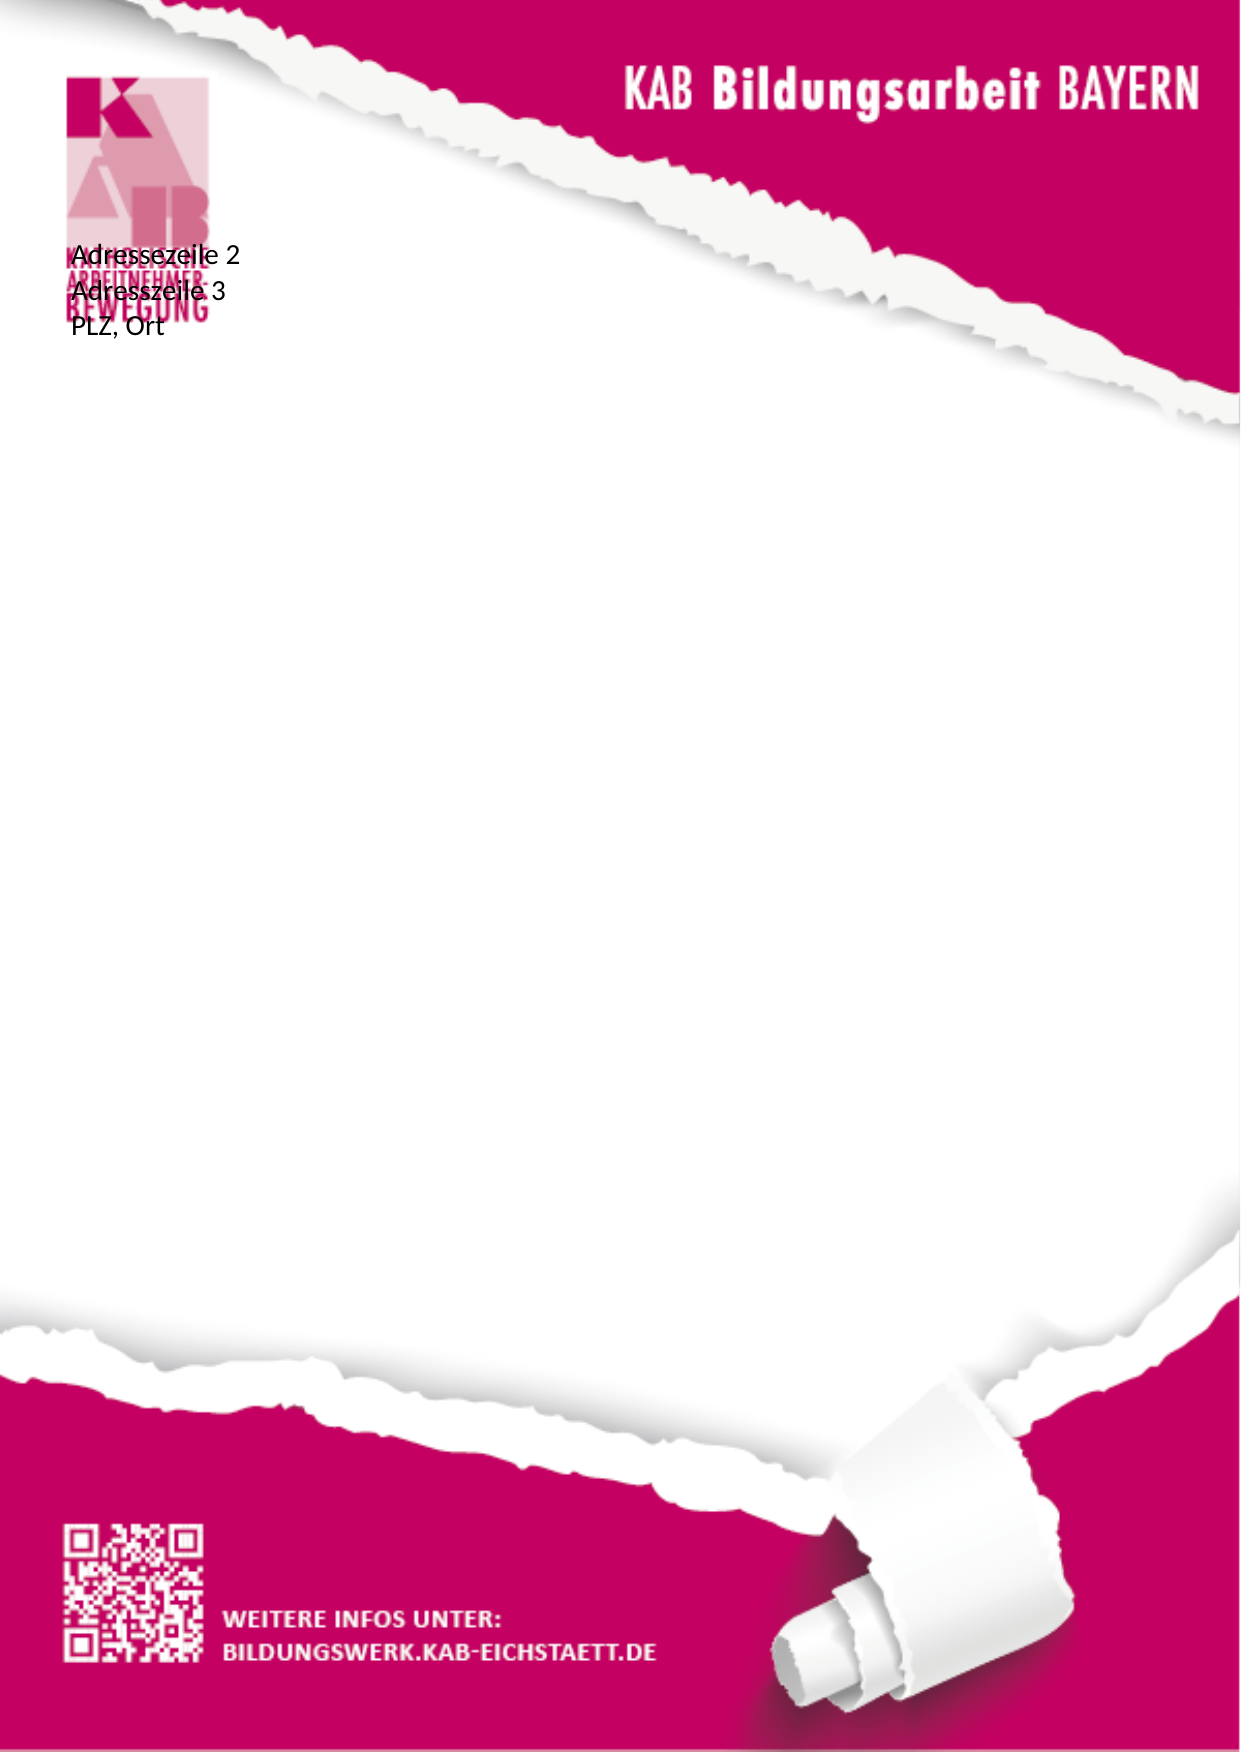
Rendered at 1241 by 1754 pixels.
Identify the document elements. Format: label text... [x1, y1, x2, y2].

text Adressezeile 2 Adresszeile 3 PLZ, Ort [71, 236, 559, 343]
picture [0, 0, 1241, 1752]
